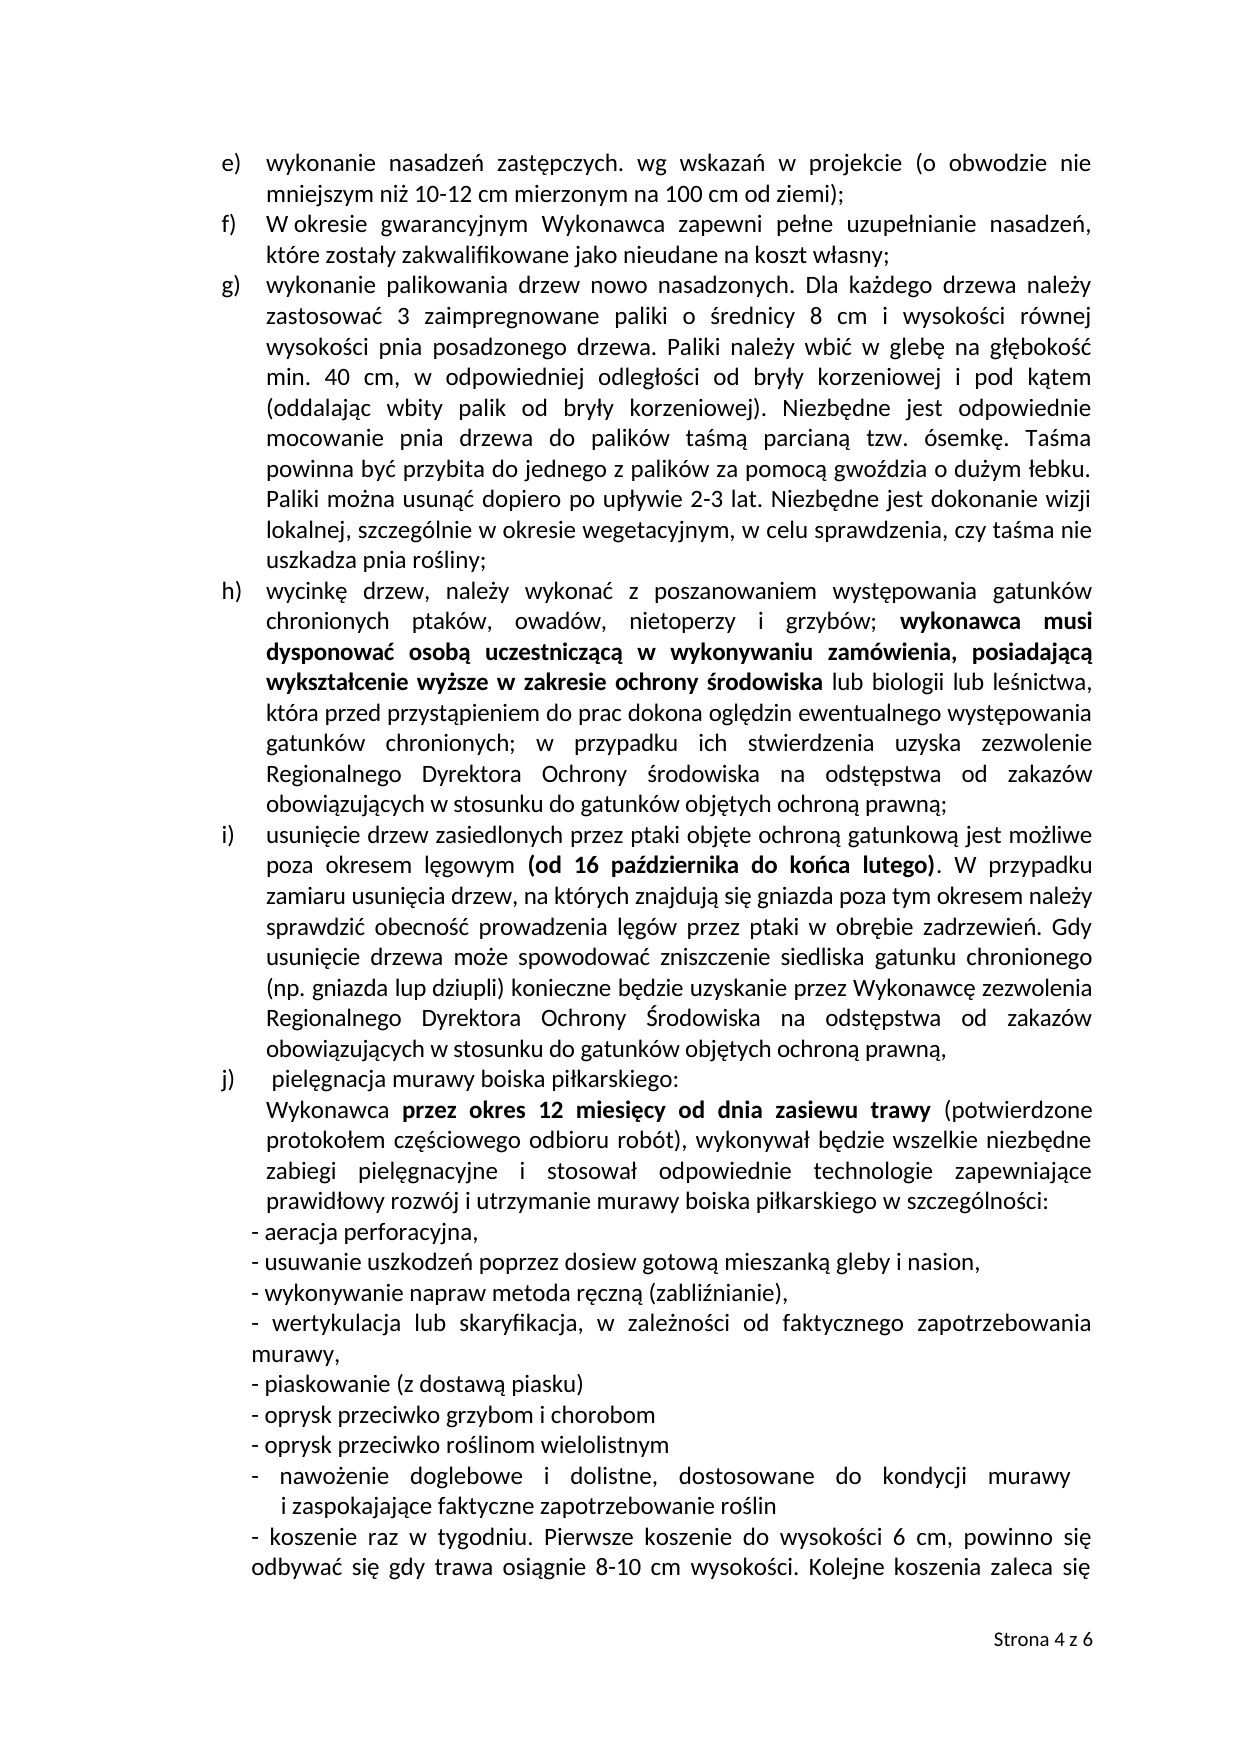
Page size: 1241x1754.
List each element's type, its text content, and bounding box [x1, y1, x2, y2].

text - nawożenie doglebowe i dolistne, dostosowane do kondycji murawy i zaspokajające faktyczne zapotrzebowanie roślin [251, 1460, 1093, 1521]
list usunięcie drzew zasiedlonych przez ptaki objęte ochroną gatunkową jest możliwe poza okresem lęgowym (od 16 października do końca lutego). W przypadku zamiaru usunięcia drzew, na których znajdują się gniazda poza tym okresem należy sprawdzić obecność prowadzenia lęgów przez ptaki w obrębie zadrzewień. Gdy usunięcie drzewa może spowodować zniszczenie siedliska gatunku chronionego (np. gniazda lup dziupli) konieczne będzie uzyskanie przez Wykonawcę zezwolenia Regionalnego Dyrektora Ochrony Środowiska na odstępstwa od zakazów obowiązujących w stosunku do gatunków objętych ochroną prawną, [221, 819, 1093, 1063]
list pielęgnacja murawy boiska piłkarskiego: [221, 1063, 1093, 1094]
text - aeracja perforacyjna, [251, 1216, 1093, 1246]
text - oprysk przeciwko grzybom i chorobom [251, 1399, 1093, 1429]
text - usuwanie uszkodzeń poprzez dosiew gotową mieszanką gleby i nasion, [251, 1246, 1093, 1277]
text - wykonywanie napraw metoda ręczną (zabliźnianie), [251, 1277, 1093, 1307]
list wycinkę drzew, należy wykonać z poszanowaniem występowania gatunków chronionych ptaków, owadów, nietoperzy i grzybów; wykonawca musi dysponować osobą uczestniczącą w wykonywaniu zamówienia, posiadającą wykształcenie wyższe w zakresie ochrony środowiska lub biologii lub leśnictwa, która przed przystąpieniem do prac dokona oględzin ewentualnego występowania gatunków chronionych; w przypadku ich stwierdzenia uzyska zezwolenie Regionalnego Dyrektora Ochrony środowiska na odstępstwa od zakazów obowiązujących w stosunku do gatunków objętych ochroną prawną; [221, 575, 1093, 819]
text - wertykulacja lub skaryfikacja, w zależności od faktycznego zapotrzebowania murawy, [251, 1307, 1093, 1368]
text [251, 1521, 1093, 1582]
list wykonanie nasadzeń zastępczych. wg wskazań w projekcie (o obwodzie nie mniejszym niż 10-12 cm mierzonym na 100 cm od ziemi); [221, 148, 1093, 209]
text - piaskowanie (z dostawą piasku) [251, 1368, 1093, 1399]
text Wykonawca przez okres 12 miesięcy od dnia zasiewu trawy (potwierdzone protokołem częściowego odbioru robót), wykonywał będzie wszelkie niezbędne zabiegi pielęgnacyjne i stosował odpowiednie technologie zapewniające prawidłowy rozwój i utrzymanie murawy boiska piłkarskiego w szczególności: [266, 1094, 1093, 1216]
list W okresie gwarancyjnym Wykonawca zapewni pełne uzupełnianie nasadzeń, które zostały zakwalifikowane jako nieudane na koszt własny; [221, 209, 1093, 270]
text - oprysk przeciwko roślinom wielolistnym [251, 1429, 1093, 1460]
list wykonanie palikowania drzew nowo nasadzonych. Dla każdego drzewa należy zastosować 3 zaimpregnowane paliki o średnicy 8 cm i wysokości równej wysokości pnia posadzonego drzewa. Paliki należy wbić w glebę na głębokość min. 40 cm, w odpowiedniej odległości od bryły korzeniowej i pod kątem (oddalając wbity palik od bryły korzeniowej). Niezbędne jest odpowiednie mocowanie pnia drzewa do palików taśmą parcianą tzw. ósemkę. Taśma powinna być przybita do jednego z palików za pomocą gwoździa o dużym łebku. Paliki można usunąć dopiero po upływie 2-3 lat. Niezbędne jest dokonanie wizji lokalnej, szczególnie w okresie wegetacyjnym, w celu sprawdzenia, czy taśma nie uszkadza pnia rośliny; [221, 270, 1093, 575]
